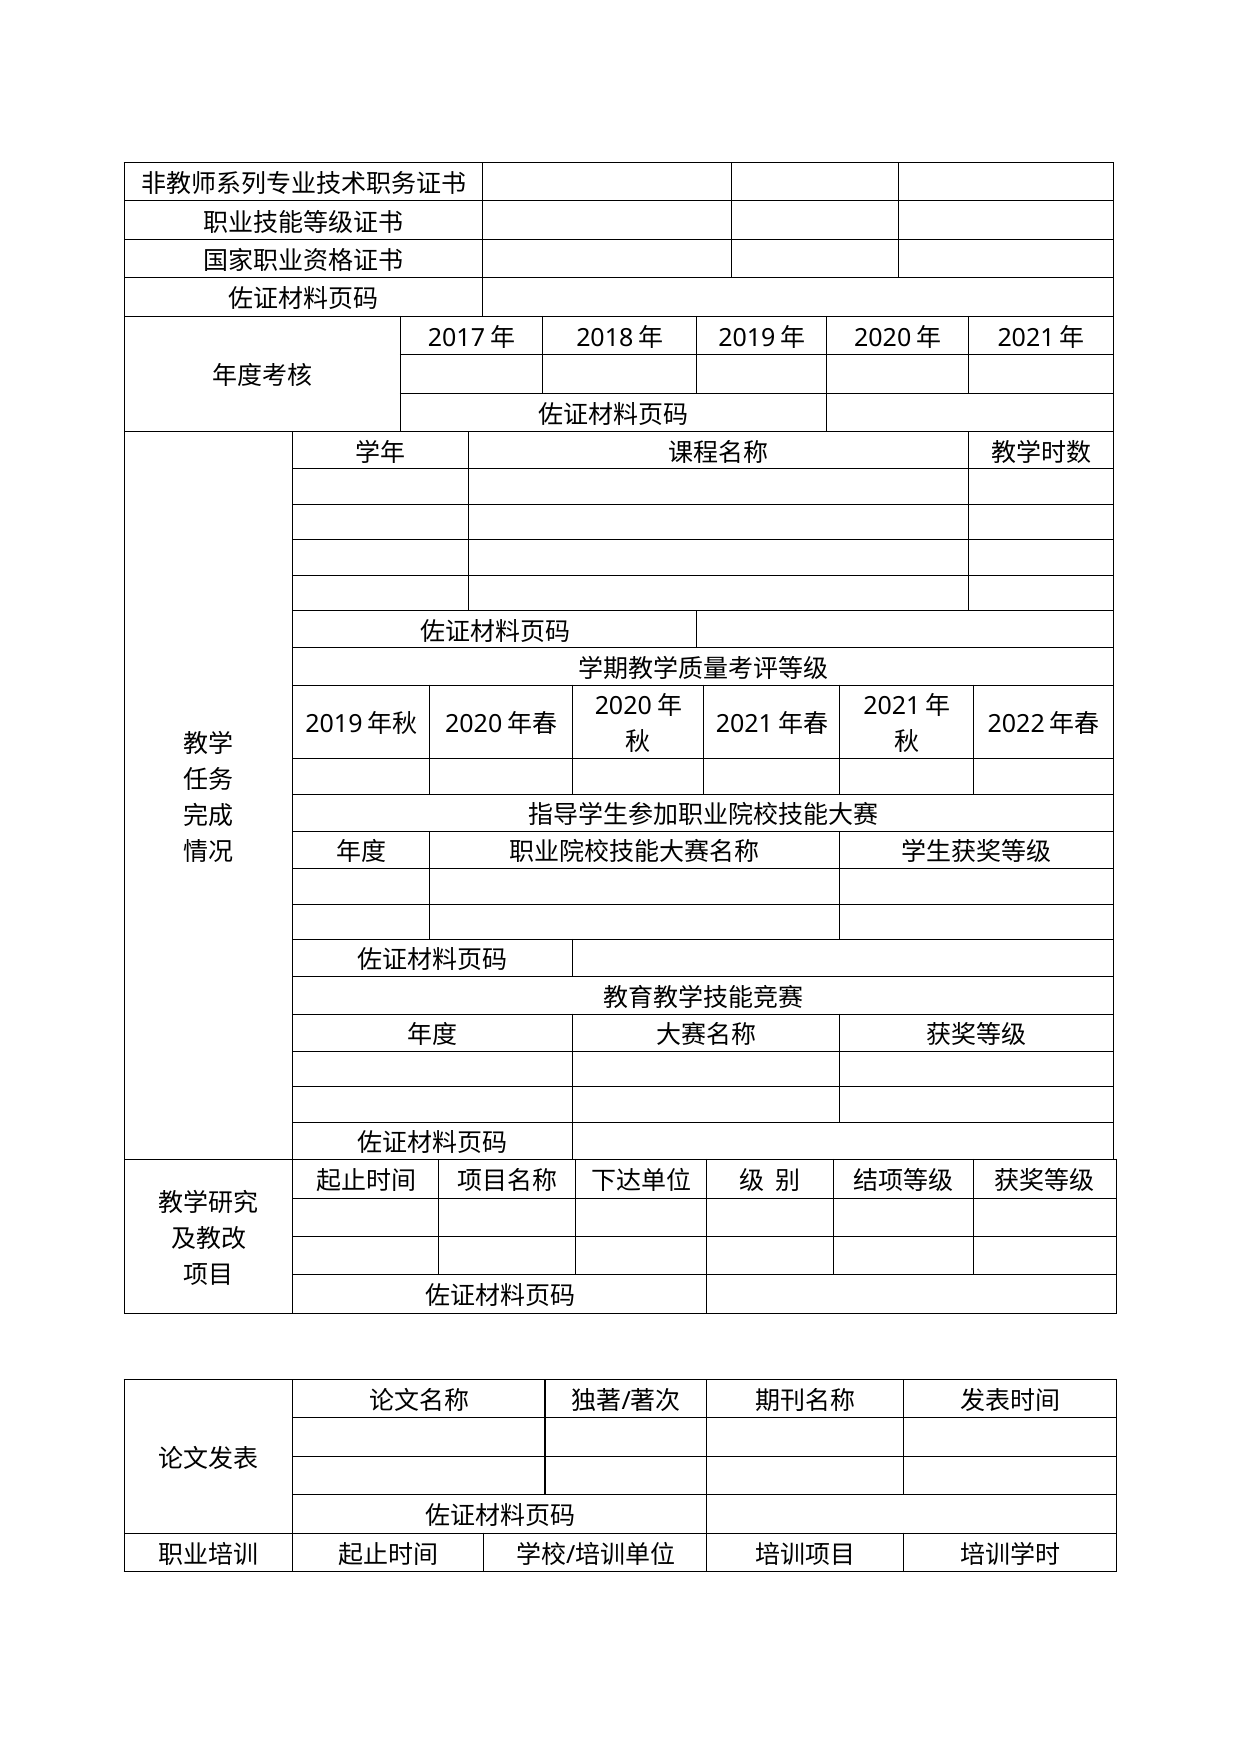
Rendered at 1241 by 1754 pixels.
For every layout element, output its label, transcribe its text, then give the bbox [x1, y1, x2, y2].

table_cell [293, 505, 468, 539]
table_cell 获奖等级 [840, 1015, 1113, 1051]
table_cell [573, 1052, 839, 1086]
table_cell 2021年春 [704, 686, 839, 758]
table_cell 2021年秋 [840, 686, 973, 758]
table_cell 起止时间 [293, 1160, 438, 1197]
table_cell 非教师系列专业技术职务证书 [125, 163, 482, 200]
table_cell 年度 [293, 1015, 572, 1051]
table_cell [293, 469, 468, 504]
table_cell [840, 759, 973, 793]
table_cell 佐证材料页码 [293, 940, 572, 976]
table_cell [969, 469, 1113, 504]
table_cell [707, 1199, 833, 1236]
table_header 论文发表 [125, 1380, 292, 1532]
table_cell [293, 905, 429, 939]
table_cell [573, 759, 703, 793]
table_cell [293, 1199, 438, 1236]
table_cell 2019年秋 [293, 686, 429, 758]
table_cell [469, 576, 968, 610]
table_cell [827, 394, 1113, 431]
table_cell 学年 [293, 432, 468, 468]
table_cell [840, 905, 1113, 939]
table_cell 2021年 [969, 317, 1113, 354]
table_cell [974, 759, 1113, 793]
table_header 论文名称 [293, 1380, 544, 1417]
table_cell 结项等级 [834, 1160, 973, 1197]
table_cell [707, 1275, 1116, 1313]
table_cell [546, 1457, 706, 1494]
table_cell 培训项目 [707, 1534, 903, 1571]
table_cell [707, 1237, 833, 1274]
table_cell [834, 1237, 973, 1274]
table_cell 教学 任务 完成 情况 [125, 432, 292, 1159]
table_cell [293, 1418, 544, 1456]
table_cell [840, 1087, 1113, 1122]
table_cell [840, 1052, 1113, 1086]
table_cell 年度 [293, 832, 429, 868]
table_cell [439, 1237, 575, 1274]
table_cell [543, 355, 696, 393]
table_cell [697, 611, 1113, 647]
table_cell 佐证材料页码 [293, 1495, 706, 1532]
table_cell [546, 1418, 706, 1456]
table_cell [483, 201, 731, 239]
table_cell [293, 576, 468, 610]
table_cell [401, 355, 542, 393]
table_cell 学生获奖等级 [840, 832, 1113, 868]
table_cell [704, 759, 839, 793]
table_cell 教育教学技能竞赛 [293, 977, 1113, 1013]
table_cell [483, 278, 1113, 316]
table_cell 指导学生参加职业院校技能大赛 [293, 795, 1113, 831]
table_cell [293, 869, 429, 903]
table_cell 佐证材料页码 [293, 611, 696, 647]
table_cell 职业技能等级证书 [125, 201, 482, 239]
table_cell 大赛名称 [573, 1015, 839, 1051]
table_cell [732, 240, 898, 277]
table_cell 佐证材料页码 [125, 278, 482, 316]
table_cell [469, 469, 968, 504]
table_cell 获奖等级 [974, 1160, 1116, 1197]
table_cell 起止时间 [293, 1534, 483, 1571]
table_cell [430, 759, 572, 793]
table_cell [707, 1418, 903, 1456]
table_cell [904, 1418, 1116, 1456]
table_cell 职业院校技能大赛名称 [430, 832, 839, 868]
table_cell [969, 355, 1113, 393]
table_cell [899, 240, 1113, 277]
table_cell 国家职业资格证书 [125, 240, 482, 277]
table_cell 下达单位 [576, 1160, 706, 1197]
table_cell 职业培训 专业实践 经历 [125, 1534, 292, 1571]
table_cell [469, 505, 968, 539]
table_cell [293, 759, 429, 793]
table_cell [697, 355, 826, 393]
table_cell [573, 940, 1113, 976]
table_cell [576, 1199, 706, 1236]
table_cell [899, 163, 1113, 200]
table_cell [899, 201, 1113, 239]
table_cell 2018年 [543, 317, 696, 354]
table_cell [840, 869, 1113, 903]
table_header 独著/著次 [546, 1380, 706, 1417]
table_cell [293, 1087, 572, 1122]
table_cell [576, 1237, 706, 1274]
table_cell [904, 1457, 1116, 1494]
table_cell 课程名称 [469, 432, 968, 468]
table_cell 佐证材料页码 [293, 1275, 706, 1313]
table_header 发表时间 [904, 1380, 1116, 1417]
table_header 期刊名称 [707, 1380, 903, 1417]
table_cell 学期教学质量考评等级 [293, 648, 1113, 684]
table_cell [293, 1457, 544, 1494]
table_cell [430, 905, 839, 939]
table_cell 年度考核 [125, 317, 400, 431]
table_cell 级 别 [707, 1160, 833, 1197]
table_cell [827, 355, 968, 393]
table_cell 2019年 [697, 317, 826, 354]
table_cell [293, 1052, 572, 1086]
table_cell [293, 1237, 438, 1274]
table_cell 佐证材料页码 [293, 1123, 572, 1159]
table_cell [469, 540, 968, 574]
table_cell [974, 1199, 1116, 1236]
table_cell 佐证材料页码 [401, 394, 826, 431]
table_cell 教学时数 [969, 432, 1113, 468]
table_cell 2020年春 [430, 686, 572, 758]
table_cell [834, 1199, 973, 1236]
table_cell 培训学时 [904, 1534, 1116, 1571]
table_cell 项目名称 [439, 1160, 575, 1197]
table_cell 学校/培训单位 [484, 1534, 706, 1571]
table_cell [439, 1199, 575, 1236]
table_cell [969, 505, 1113, 539]
table_cell 2020年秋 [573, 686, 703, 758]
table_cell [707, 1495, 1116, 1532]
table_cell 教学研究 及教改 项目 [125, 1160, 292, 1313]
table_cell [573, 1087, 839, 1122]
table_cell 2020年 [827, 317, 968, 354]
table_cell [732, 201, 898, 239]
table_cell [969, 540, 1113, 574]
table_cell [430, 869, 839, 903]
table_cell [293, 540, 468, 574]
table_cell [483, 240, 731, 277]
table_cell [483, 163, 731, 200]
table_cell 2017年 [401, 317, 542, 354]
table_cell [974, 1237, 1116, 1274]
table_cell [969, 576, 1113, 610]
table_cell 2022年春 [974, 686, 1113, 758]
table_cell [573, 1123, 1113, 1159]
table_cell [707, 1457, 903, 1494]
table_cell [732, 163, 898, 200]
